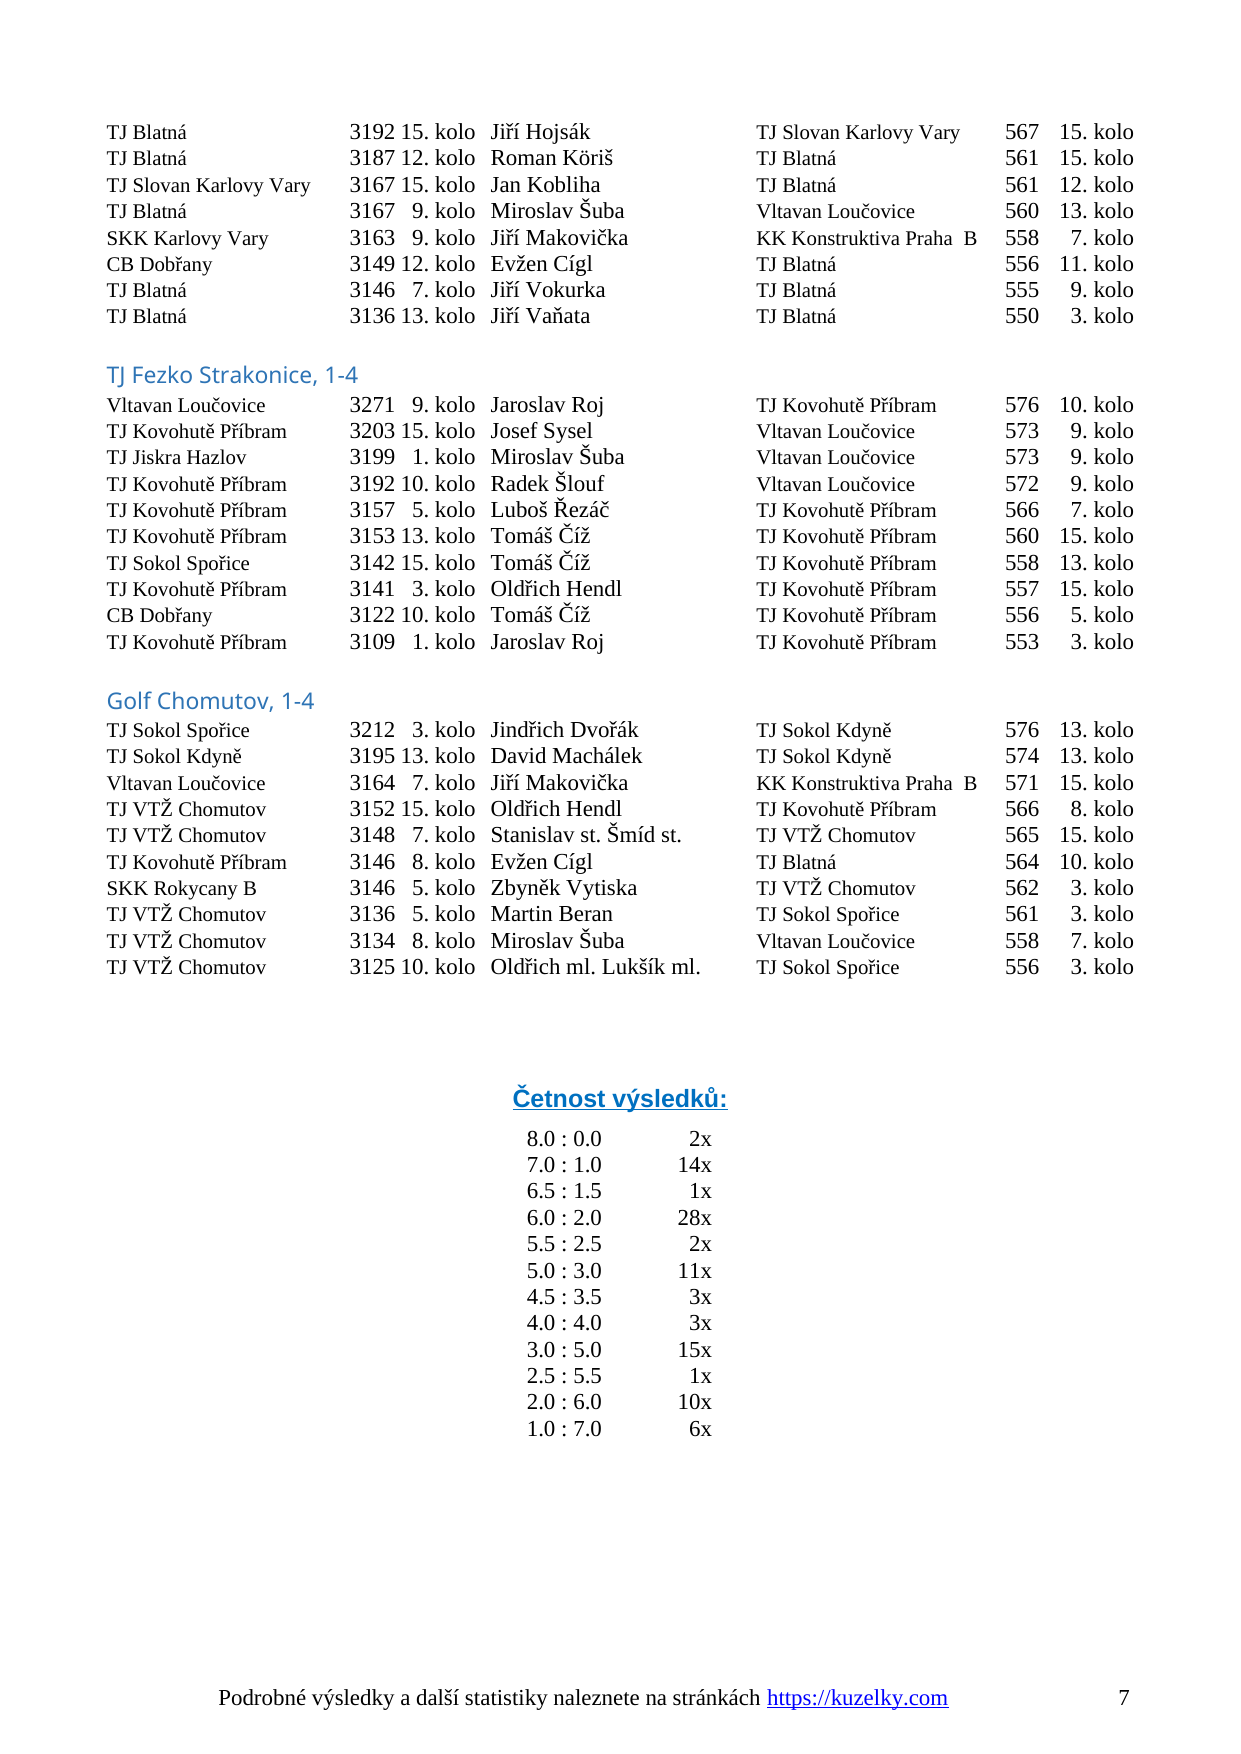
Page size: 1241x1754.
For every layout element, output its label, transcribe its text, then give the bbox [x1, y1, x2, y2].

text TJ Kovohutě Příbram 3192 10. kolo Radek Šlouf Vltavan Loučovice 572 9. kolo [106, 470, 1134, 496]
text TJ Kovohutě Příbram 3141 3. kolo Oldřich Hendl TJ Kovohutě Příbram 557 15. kolo [106, 575, 1134, 602]
subtitle TJ Fezko Strakonice, 1-4 [106, 359, 1134, 391]
text TJ Slovan Karlovy Vary 3167 15. kolo Jan Kobliha TJ Blatná 561 12. kolo [106, 171, 1134, 197]
text 2.0 : 6.0 10x [106, 1388, 1134, 1415]
text TJ Blatná 3187 12. kolo Roman Köriš TJ Blatná 561 15. kolo [106, 144, 1134, 171]
text 4.5 : 3.5 3x [106, 1283, 1134, 1309]
text TJ Blatná 3136 13. kolo Jiří Vaňata TJ Blatná 550 3. kolo [106, 303, 1134, 329]
text TJ Kovohutě Příbram 3109 1. kolo Jaroslav Roj TJ Kovohutě Příbram 553 3. kolo [106, 628, 1134, 654]
text TJ Jiskra Hazlov 3199 1. kolo Miroslav Šuba Vltavan Loučovice 573 9. kolo [106, 443, 1134, 470]
text 1.0 : 7.0 6x [106, 1415, 1134, 1441]
text TJ Sokol Spořice 3212 3. kolo Jindřich Dvořák TJ Sokol Kdyně 576 13. kolo [106, 716, 1134, 742]
text 5.5 : 2.5 2x [106, 1230, 1134, 1257]
text TJ Kovohutě Příbram 3153 13. kolo Tomáš Číž TJ Kovohutě Příbram 560 15. kolo [106, 522, 1134, 549]
text TJ VTŽ Chomutov 3136 5. kolo Martin Beran TJ Sokol Spořice 561 3. kolo [106, 901, 1134, 927]
text SKK Rokycany B 3146 5. kolo Zbyněk Vytiska TJ VTŽ Chomutov 562 3. kolo [106, 874, 1134, 901]
text 6.5 : 1.5 1x [106, 1178, 1134, 1204]
text Vltavan Loučovice 3164 7. kolo Jiří Makovička KK Konstruktiva Praha B 571 15. kolo [106, 769, 1134, 795]
text 4.0 : 4.0 3x [106, 1309, 1134, 1336]
text 3.0 : 5.0 15x [106, 1336, 1134, 1362]
text TJ Kovohutě Příbram 3146 8. kolo Evžen Cígl TJ Blatná 564 10. kolo [106, 848, 1134, 874]
text TJ VTŽ Chomutov 3148 7. kolo Stanislav st. Šmíd st. TJ VTŽ Chomutov 565 15. kolo [106, 821, 1134, 848]
text TJ VTŽ Chomutov 3134 8. kolo Miroslav Šuba Vltavan Loučovice 558 7. kolo [106, 927, 1134, 953]
text CB Dobřany 3149 12. kolo Evžen Cígl TJ Blatná 556 11. kolo [106, 250, 1134, 276]
text 8.0 : 0.0 2x [106, 1125, 1134, 1151]
subtitle Golf Chomutov, 1-4 [106, 685, 1134, 716]
text TJ VTŽ Chomutov 3152 15. kolo Oldřich Hendl TJ Kovohutě Příbram 566 8. kolo [106, 795, 1134, 821]
text 2.5 : 5.5 1x [106, 1362, 1134, 1388]
text TJ Blatná 3192 15. kolo Jiří Hojsák TJ Slovan Karlovy Vary 567 15. kolo [106, 118, 1134, 144]
text TJ Kovohutě Příbram 3203 15. kolo Josef Sysel Vltavan Loučovice 573 9. kolo [106, 417, 1134, 443]
text TJ Kovohutě Příbram 3157 5. kolo Luboš Řezáč TJ Kovohutě Příbram 566 7. kolo [106, 496, 1134, 522]
text SKK Karlovy Vary 3163 9. kolo Jiří Makovička KK Konstruktiva Praha B 558 7. kolo [106, 223, 1134, 250]
text Četnost výsledků: [94, 1084, 1145, 1112]
text 6.0 : 2.0 28x [106, 1204, 1134, 1230]
text Vltavan Loučovice 3271 9. kolo Jaroslav Roj TJ Kovohutě Příbram 576 10. kolo [106, 391, 1134, 417]
text TJ Blatná 3167 9. kolo Miroslav Šuba Vltavan Loučovice 560 13. kolo [106, 197, 1134, 223]
text 7.0 : 1.0 14x [106, 1151, 1134, 1178]
text TJ VTŽ Chomutov 3125 10. kolo Oldřich ml. Lukšík ml. TJ Sokol Spořice 556 3. kolo [106, 953, 1134, 979]
text 5.0 : 3.0 11x [106, 1257, 1134, 1283]
text TJ Blatná 3146 7. kolo Jiří Vokurka TJ Blatná 555 9. kolo [106, 276, 1134, 303]
text TJ Sokol Spořice 3142 15. kolo Tomáš Číž TJ Kovohutě Příbram 558 13. kolo [106, 549, 1134, 575]
text CB Dobřany 3122 10. kolo Tomáš Číž TJ Kovohutě Příbram 556 5. kolo [106, 602, 1134, 628]
text TJ Sokol Kdyně 3195 13. kolo David Machálek TJ Sokol Kdyně 574 13. kolo [106, 742, 1134, 769]
